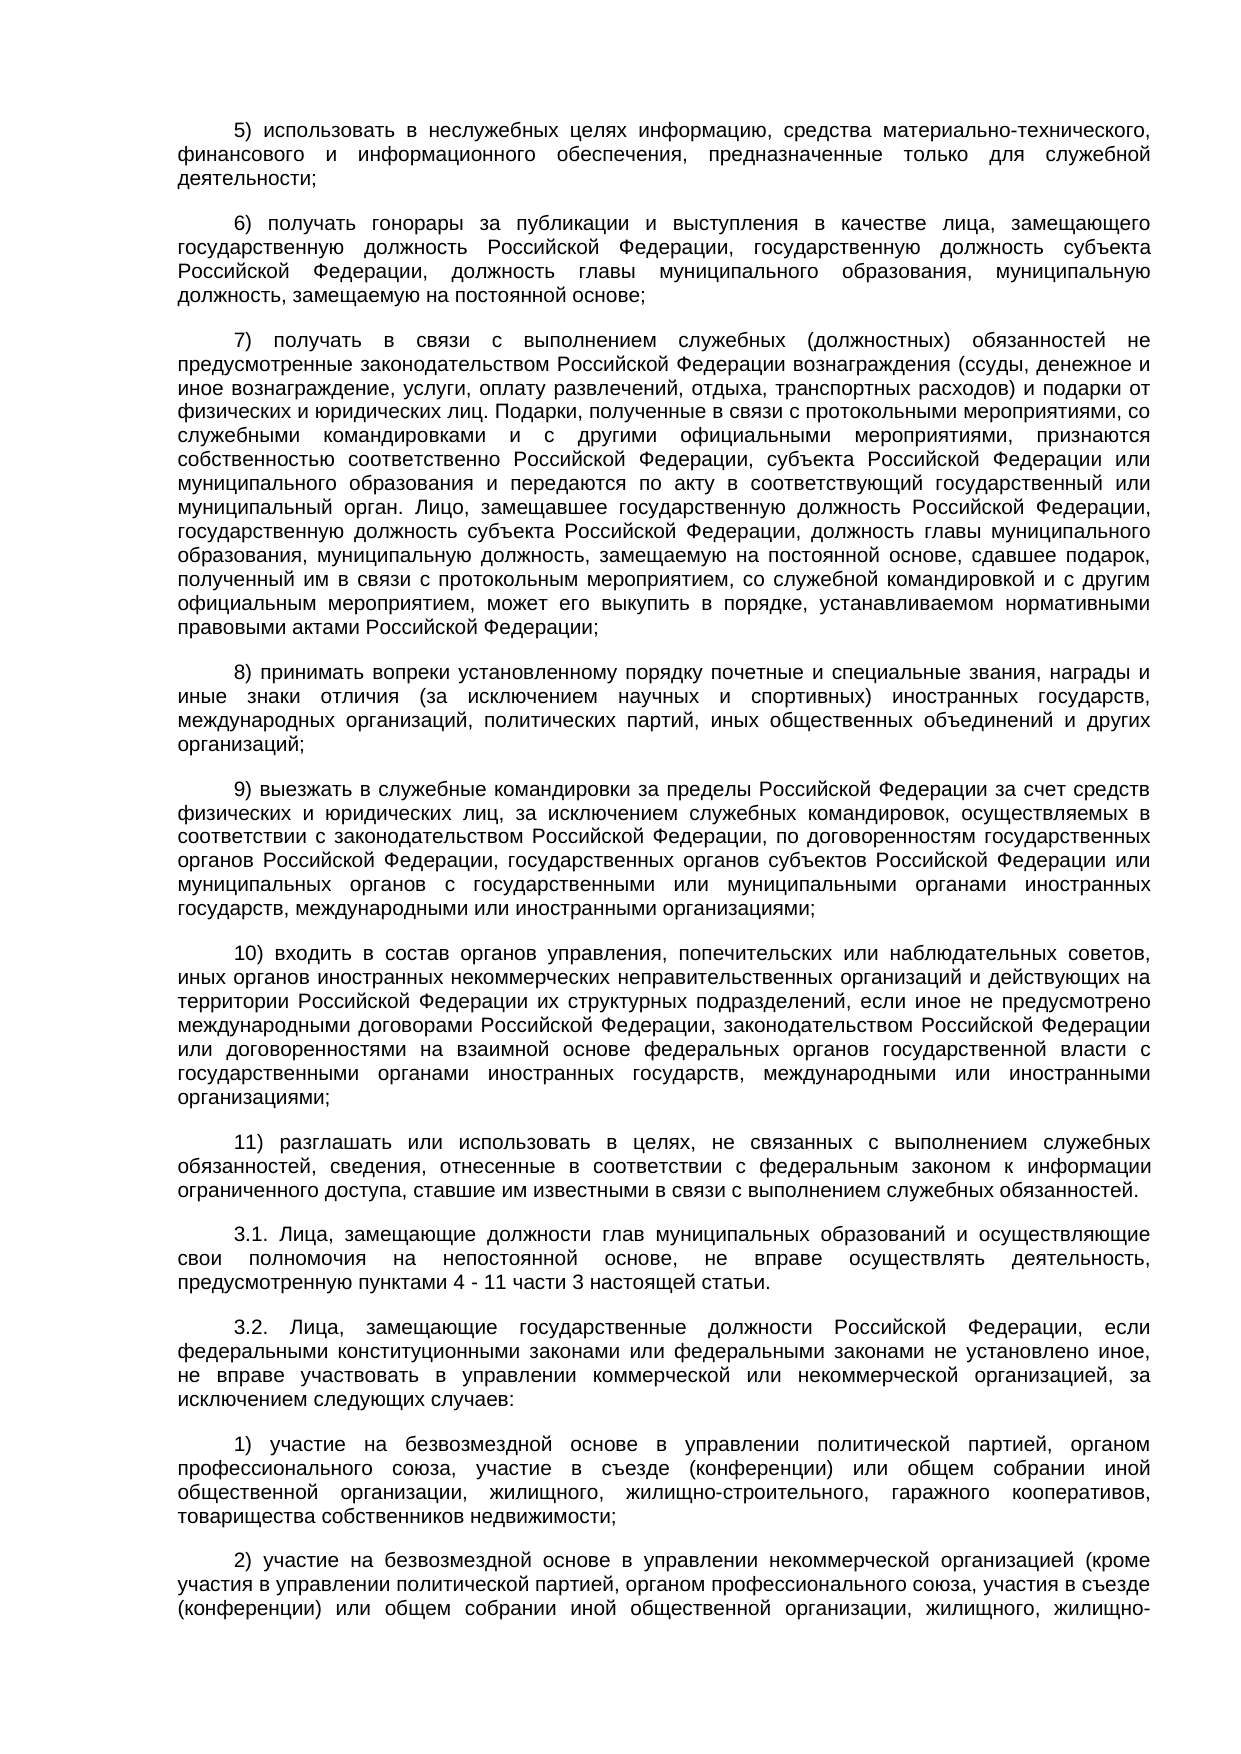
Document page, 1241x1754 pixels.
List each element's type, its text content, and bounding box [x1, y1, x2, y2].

text 7) получать в связи с выполнением служебных (должностных) обязанностей не предусмотренные законодательством Российской Федерации вознаграждения (ссуды, денежное и иное вознаграждение, услуги, оплату развлечений, отдыха, транспортных расходов) и подарки от физических и юридических лиц. Подарки, полученные в связи с протокольными мероприятиями, со служебными командировками и с другими официальными мероприятиями, признаются собственностью соответственно Российской Федерации, субъекта Российской Федерации или муниципального образования и передаются по акту в соответствующий государственный или муниципальный орган. Лицо, замещавшее государственную должность Российской Федерации, государственную должность субъекта Российской Федерации, должность главы муниципального образования, муниципальную должность, замещаемую на постоянной основе, сдавшее подарок, полученный им в связи с протокольным мероприятием, со служебной командировкой и с другим официальным мероприятием, может его выкупить в порядке, устанавливаемом нормативными правовыми актами Российской Федерации; [177, 327, 1152, 639]
text 6) получать гонорары за публикации и выступления в качестве лица, замещающего государственную должность Российской Федерации, государственную должность субъекта Российской Федерации, должность главы муниципального образования, муниципальную должность, замещаемую на постоянной основе; [177, 211, 1152, 307]
text 1) участие на безвозмездной основе в управлении политической партией, органом профессионального союза, участие в съезде (конференции) или общем собрании иной общественной организации, жилищного, жилищно-строительного, гаражного кооперативов, товарищества собственников недвижимости; [177, 1432, 1152, 1527]
text 11) разглашать или использовать в целях, не связанных с выполнением служебных обязанностей, сведения, отнесенные в соответствии с федеральным законом к информации ограниченного доступа, ставшие им известными в связи с выполнением служебных обязанностей. [177, 1129, 1152, 1201]
text 3.2. Лица, замещающие государственные должности Российской Федерации, если федеральными конституционными законами или федеральными законами не установлено иное, не вправе участвовать в управлении коммерческой или некоммерческой организацией, за исключением следующих случаев: [177, 1315, 1152, 1411]
text 10) входить в состав органов управления, попечительских или наблюдательных советов, иных органов иностранных некоммерческих неправительственных организаций и действующих на территории Российской Федерации их структурных подразделений, если иное не предусмотрено международными договорами Российской Федерации, законодательством Российской Федерации или договоренностями на взаимной основе федеральных органов государственной власти с государственными органами иностранных государств, международными или иностранными организациями; [177, 941, 1152, 1109]
text 3.1. Лица, замещающие должности глав муниципальных образований и осуществляющие свои полномочия на непостоянной основе, не вправе осуществлять деятельность, предусмотренную пунктами 4 - 11 части 3 настоящей статьи. [177, 1222, 1152, 1294]
text 9) выезжать в служебные командировки за пределы Российской Федерации за счет средств физических и юридических лиц, за исключением служебных командировок, осуществляемых в соответствии с законодательством Российской Федерации, по договоренностям государственных органов Российской Федерации, государственных органов субъектов Российской Федерации или муниципальных органов с государственными или муниципальными органами иностранных государств, международными или иностранными организациями; [177, 776, 1152, 920]
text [177, 1548, 1152, 1620]
text 5) использовать в неслужебных целях информацию, средства материально-технического, финансового и информационного обеспечения, предназначенные только для служебной деятельности; [177, 118, 1152, 190]
text 8) принимать вопреки установленному порядку почетные и специальные звания, награды и иные знаки отличия (за исключением научных и спортивных) иностранных государств, международных организаций, политических партий, иных общественных объединений и других организаций; [177, 660, 1152, 756]
